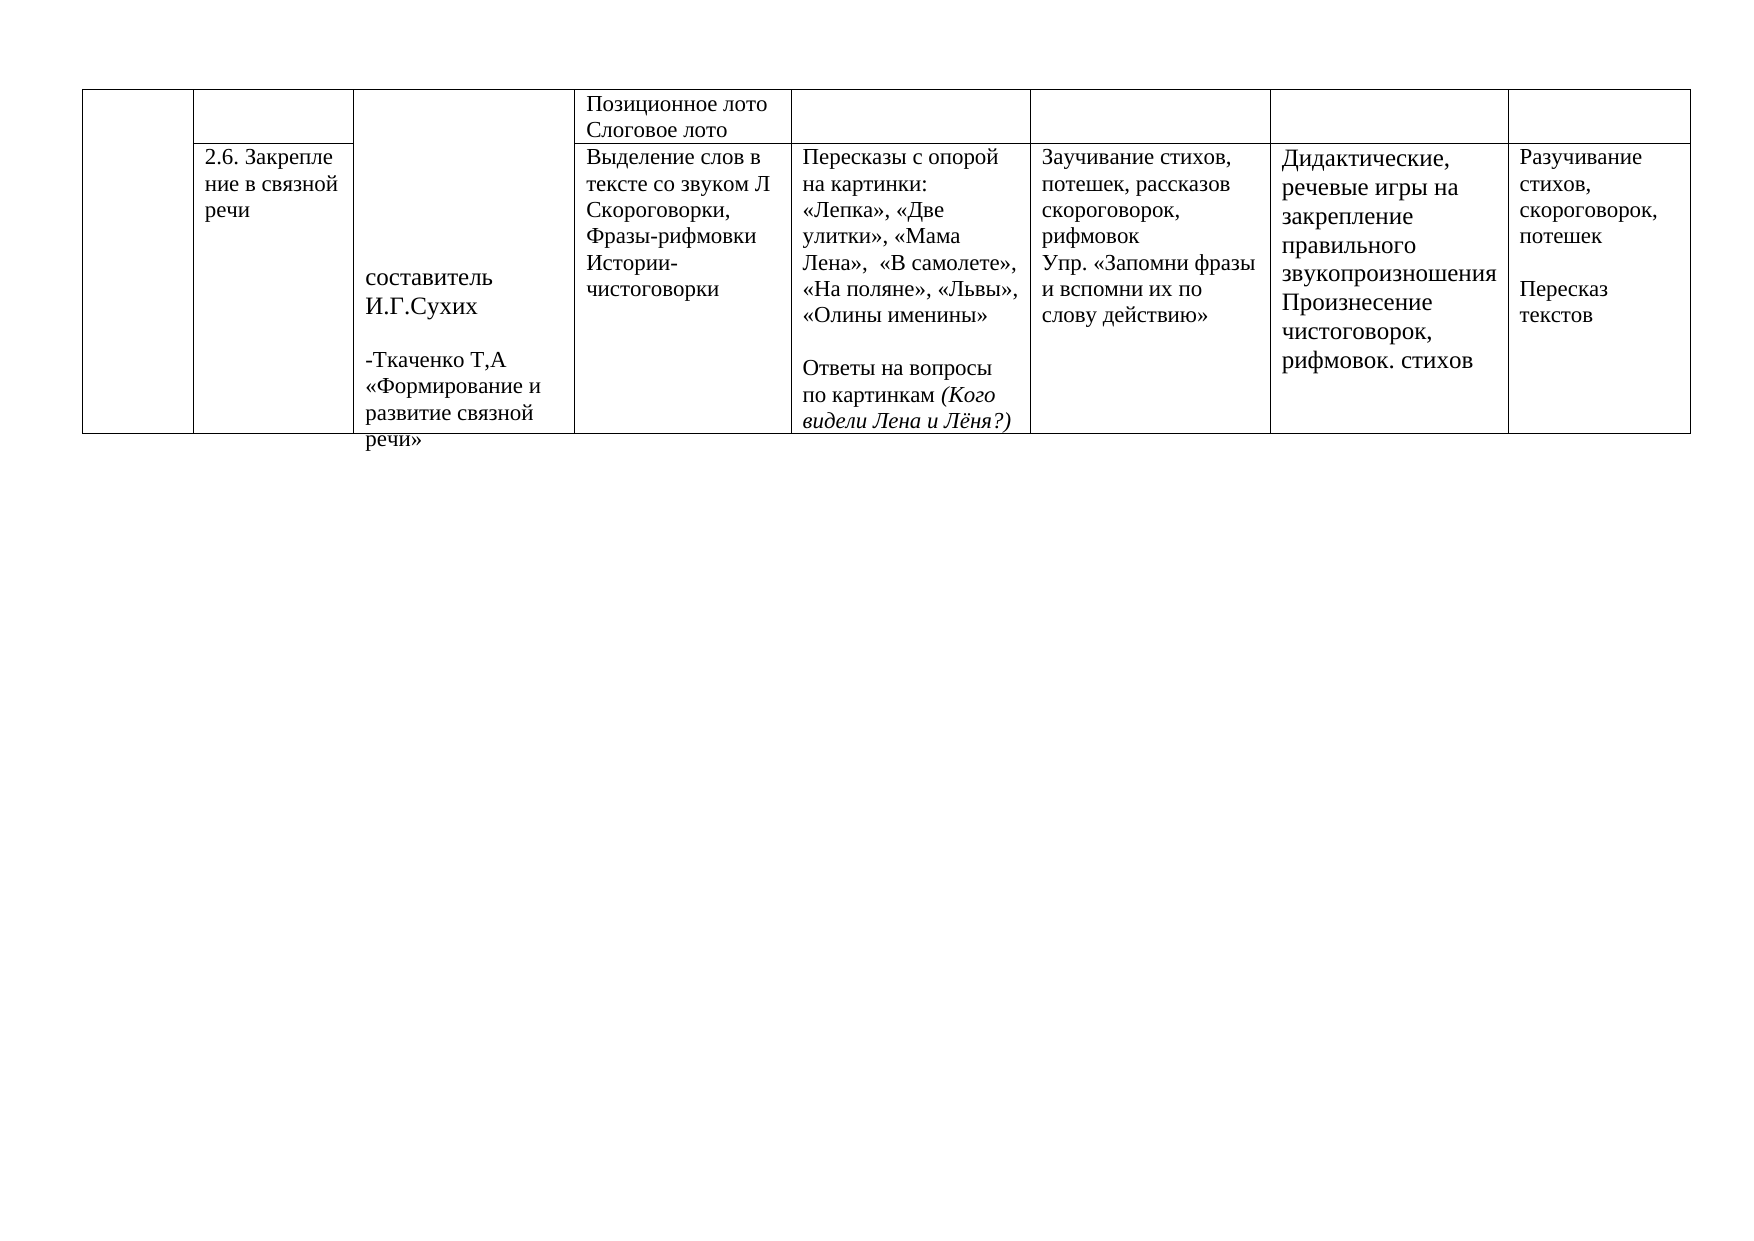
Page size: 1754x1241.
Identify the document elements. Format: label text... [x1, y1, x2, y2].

table_cell Дидактические, речевые игры на закрепление правильного звукопроизношения Произнесение чистоговорок, рифмовок. стихов [1271, 144, 1508, 433]
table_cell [792, 90, 1030, 142]
table_cell Пересказы с опорой на картинки: «Лепка», «Две улитки», «Мама Лена», «В самолете», «На поляне», «Львы», «Олины именины» Ответы на вопросы по картинкам (Кого видели Лена и Лёня?) [792, 144, 1030, 433]
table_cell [575, 90, 791, 142]
table_cell Выделение слов в тексте со звуком Л Скороговорки, Фразы-рифмовки Истории-чистоговорки [575, 144, 791, 433]
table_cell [1509, 90, 1690, 142]
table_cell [1271, 90, 1508, 142]
table_cell 2.6. Закрепле ние в связной речи [194, 144, 353, 433]
table_cell Разучивание стихов, скороговорок, потешек Пересказ текстов [1509, 144, 1690, 433]
table_cell Заучивание стихов, потешек, рассказов скороговорок, рифмовок Упр. «Запомни фразы и вспомни их по слову действию» [1031, 144, 1270, 433]
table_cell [1031, 90, 1270, 142]
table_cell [194, 90, 353, 142]
